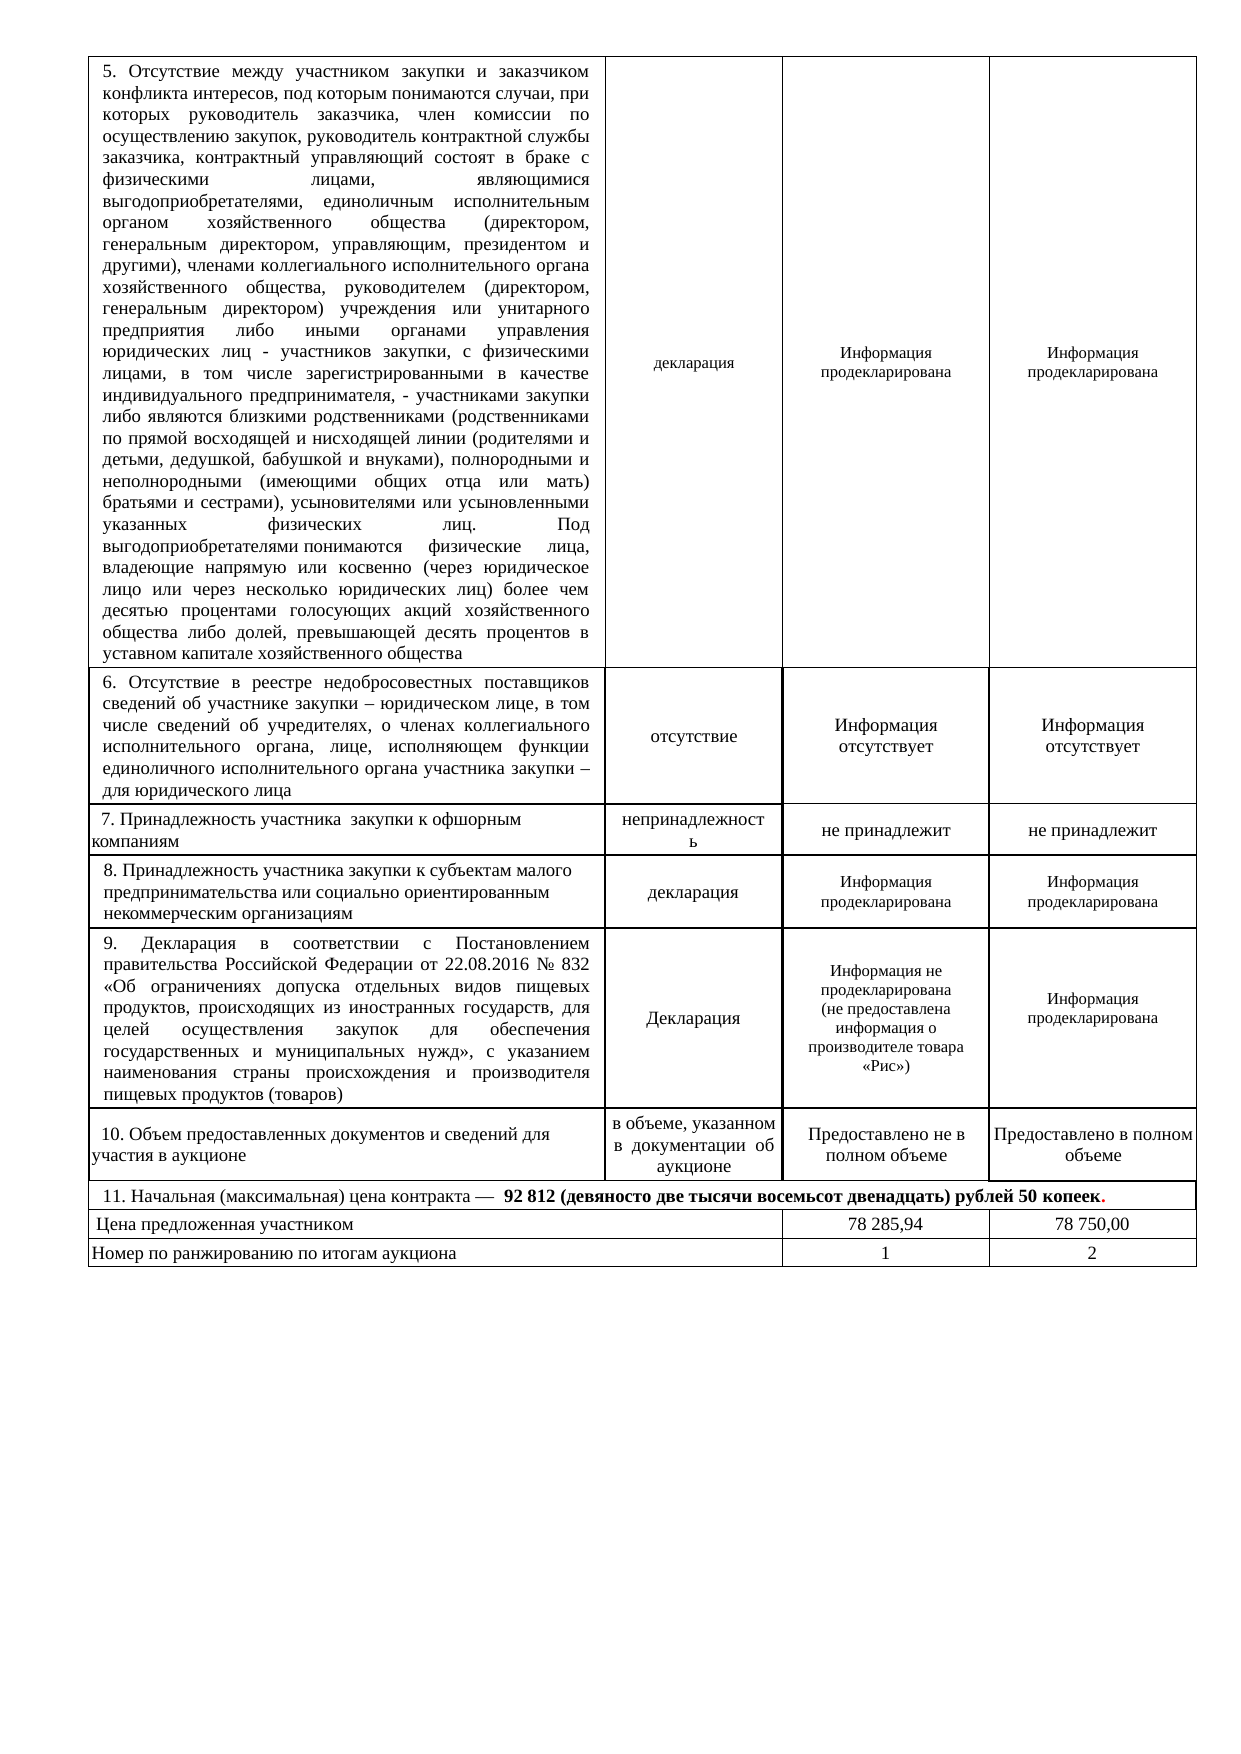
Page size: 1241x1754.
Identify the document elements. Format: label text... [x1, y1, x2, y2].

table_cell Информация отсутствует [784, 668, 988, 803]
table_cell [990, 57, 1196, 667]
table_cell Декларация [606, 929, 781, 1107]
table_cell декларация [606, 856, 781, 927]
table_cell 78 285,94 [783, 1210, 989, 1238]
table_cell не принадлежит [784, 804, 988, 854]
table_cell Информация продекларирована [990, 929, 1196, 1107]
table_cell Информация отсутствует [990, 668, 1196, 803]
table_cell Информация не продекларирована (не предоставлена информация о производителе товара «Рис») [784, 929, 988, 1107]
table_cell 7. Принадлежность участника закупки к офшорным компаниям [90, 805, 604, 854]
table_cell непринадлежность [606, 805, 781, 854]
table_cell 8. Принадлежность участника закупки к субъектам малого предпринимательства или социально ориентированным некоммерческим организациям [90, 856, 604, 927]
table_cell Предоставлено не в полном объеме [784, 1109, 988, 1180]
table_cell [783, 57, 989, 667]
table_cell декларация [606, 57, 782, 667]
table_cell 1 [783, 1239, 989, 1266]
table_cell 5. Отсутствие между участником закупки и заказчиком конфликта интересов, под которым понимаются случаи, при которых руководитель заказчика, член комиссии по осуществлению закупок, руководитель контрактной службы заказчика, контрактный управляющий состоят в браке с физическими лицами, являющимися выгодоприобретателями, единоличным исполнительным органом хозяйственного общества (директором, генеральным директором, управляющим, президентом и другими), членами коллегиального исполнительного органа хозяйственного общества, руководителем (директором, генеральным директором) учреждения или унитарного предприятия либо иными органами управления юридических лиц - участников закупки, с физическими лицами, в том числе зарегистрированными в качестве индивидуального предпринимателя, - участниками закупки либо являются близкими родственниками (родственниками по прямой восходящей и нисходящей линии (родителями и детьми, дедушкой, бабушкой и внуками), полнородными и неполнородными (имеющими общих отца или мать) братьями и сестрами), усыновителями или усыновленными указанных физических лиц. Под выгодоприобретателями понимаются физические лица, владеющие напрямую или косвенно (через юридическое лицо или через несколько юридических лиц) более чем десятью процентами голосующих акций хозяйственного общества либо долей, превышающей десять процентов в уставном капитале хозяйственного общества [89, 57, 605, 667]
table_cell отсутствие [606, 668, 781, 803]
table_cell в объеме, указанном в документации об аукционе [606, 1109, 781, 1180]
table_cell Информация продекларирована [990, 856, 1196, 927]
table_cell Предоставлено в полном объеме [990, 1109, 1196, 1180]
table_cell 10. Объем предоставленных документов и сведений для участия в аукционе [90, 1109, 604, 1180]
table_cell 78 750,00 [990, 1210, 1196, 1238]
table_cell 11. Начальная (максимальная) цена контракта — 92 812 (девяносто две тысячи восемьсот двенадцать) рублей 50 копеек. [89, 1181, 1195, 1209]
table_cell 2 [990, 1239, 1196, 1266]
table_cell не принадлежит [990, 804, 1196, 854]
table_cell Номер по ранжированию по итогам аукциона [89, 1239, 782, 1266]
table_cell 9. Декларация в соответствии с Постановлением правительства Российской Федерации от 22.08.2016 № 832 «Об ограничениях допуска отдельных видов пищевых продуктов, происходящих из иностранных государств, для целей осуществления закупок для обеспечения государственных и муниципальных нужд», с указанием наименования страны происхождения и производителя пищевых продуктов (товаров) [90, 929, 604, 1107]
table_cell Цена предложенная участником [89, 1210, 782, 1238]
table_cell Информация продекларирована [784, 856, 988, 927]
table_cell 6. Отсутствие в реестре недобросовестных поставщиков сведений об участнике закупки – юридическом лице, в том числе сведений об учредителях, о членах коллегиального исполнительного органа, лице, исполняющем функции единоличного исполнительного органа участника закупки – для юридического лица [90, 668, 604, 803]
